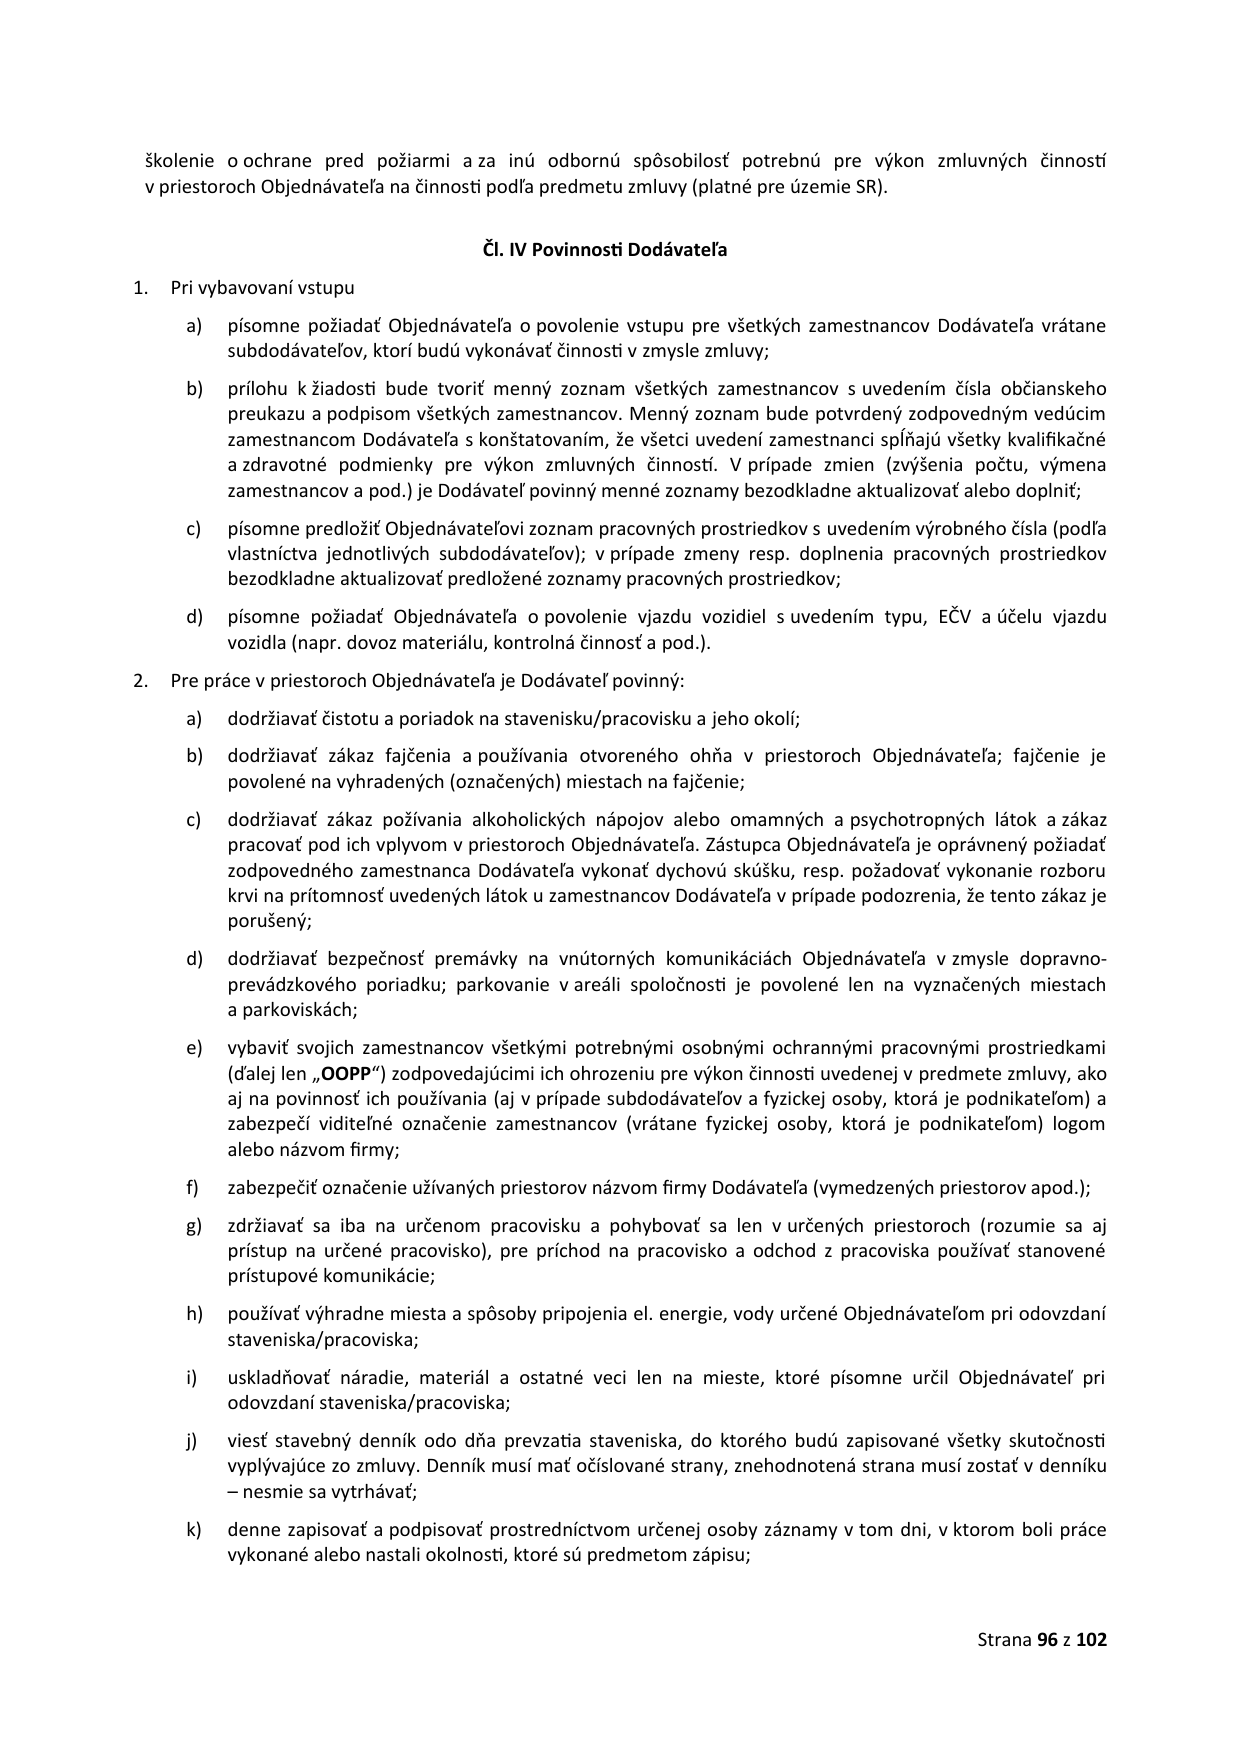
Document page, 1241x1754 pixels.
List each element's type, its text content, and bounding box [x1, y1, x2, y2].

list písomne predložiť Objednávateľovi zoznam pracovných prostriedkov s uvedením výrobného čísla (podľa vlastníctva jednotlivých subdodávateľov); v prípade zmeny resp. doplnenia pracovných prostriedkov bezodkladne aktualizovať predložené zoznamy pracovných prostriedkov; [186, 515, 1107, 591]
list používať výhradne miesta a spôsoby pripojenia el. energie, vody určené Objednávateľom pri odovzdaní staveniska/pracoviska; [186, 1301, 1107, 1351]
list uskladňovať náradie, materiál a ostatné veci len na mieste, ktoré písomne určil Objednávateľ pri odovzdaní staveniska/pracoviska; [186, 1364, 1107, 1415]
list Pre práce v priestoroch Objednávateľa je Dodávateľ povinný: [133, 667, 1107, 692]
list vybaviť svojich zamestnancov všetkými potrebnými osobnými ochrannými pracovnými prostriedkami (ďalej len „OOPP“) zodpovedajúcimi ich ohrozeniu pre výkon činnosti uvedenej v predmete zmluvy, ako aj na povinnosť ich používania (aj v prípade subdodávateľov a fyzickej osoby, ktorá je podnikateľom) a zabezpečí viditeľné označenie zamestnancov (vrátane fyzickej osoby, ktorá je podnikateľom) logom alebo názvom firmy; [186, 1034, 1107, 1161]
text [145, 148, 1107, 198]
list denne zapisovať a podpisovať prostredníctvom určenej osoby záznamy v tom dni, v ktorom boli práce vykonané alebo nastali okolnosti, ktoré sú predmetom zápisu; [186, 1516, 1107, 1567]
list zdržiavať sa iba na určenom pracovisku a pohybovať sa len v určených priestoroch (rozumie sa aj prístup na určené pracovisko), pre príchod na pracovisko a odchod z pracoviska používať stanovené prístupové komunikácie; [186, 1212, 1107, 1288]
list písomne požiadať Objednávateľa o povolenie vjazdu vozidiel s uvedením typu, EČV a účelu vjazdu vozidla (napr. dovoz materiálu, kontrolná činnosť a pod.). [186, 603, 1107, 654]
list viesť stavebný denník odo dňa prevzatia staveniska, do ktorého budú zapisované všetky skutočnosti vyplývajúce zo zmluvy. Denník musí mať očíslované strany, znehodnotená strana musí zostať v denníku – nesmie sa vytrhávať; [186, 1427, 1107, 1503]
list písomne požiadať Objednávateľa o povolenie vstupu pre všetkých zamestnancov Dodávateľa vrátane subdodávateľov, ktorí budú vykonávať činnosti v zmysle zmluvy; [186, 312, 1107, 363]
list zabezpečiť označenie užívaných priestorov názvom firmy Dodávateľa (vymedzených priestorov apod.); [186, 1174, 1107, 1199]
list prílohu k žiadosti bude tvoriť menný zoznam všetkých zamestnancov s uvedením čísla občianskeho preukazu a podpisom všetkých zamestnancov. Menný zoznam bude potvrdený zodpovedným vedúcim zamestnancom Dodávateľa s konštatovaním, že všetci uvedení zamestnanci spĺňajú všetky kvalifikačné a zdravotné podmienky pre výkon zmluvných činností. V prípade zmien (zvýšenia počtu, výmena zamestnancov a pod.) je Dodávateľ povinný menné zoznamy bezodkladne aktualizovať alebo doplniť; [186, 375, 1107, 502]
list Pri vybavovaní vstupu [133, 274, 1107, 299]
list dodržiavať zákaz požívania alkoholických nápojov alebo omamných a psychotropných látok a zákaz pracovať pod ich vplyvom v priestoroch Objednávateľa. Zástupca Objednávateľa je oprávnený požiadať zodpovedného zamestnanca Dodávateľa vykonať dychovú skúšku, resp. požadovať vykonanie rozboru krvi na prítomnosť uvedených látok u zamestnancov Dodávateľa v prípade podozrenia, že tento zákaz je porušený; [186, 806, 1107, 933]
list dodržiavať zákaz fajčenia a používania otvoreného ohňa v priestoroch Objednávateľa; fajčenie je povolené na vyhradených (označených) miestach na fajčenie; [186, 743, 1107, 793]
list dodržiavať čistotu a poriadok na stavenisku/pracovisku a jeho okolí; [186, 705, 1107, 730]
list dodržiavať bezpečnosť premávky na vnútorných komunikáciách Objednávateľa v zmysle dopravno-prevádzkového poriadku; parkovanie v areáli spoločnosti je povolené len na vyznačených miestach a parkoviskách; [186, 946, 1107, 1022]
text Čl. IV Povinnosti Dodávateľa [103, 236, 1107, 261]
